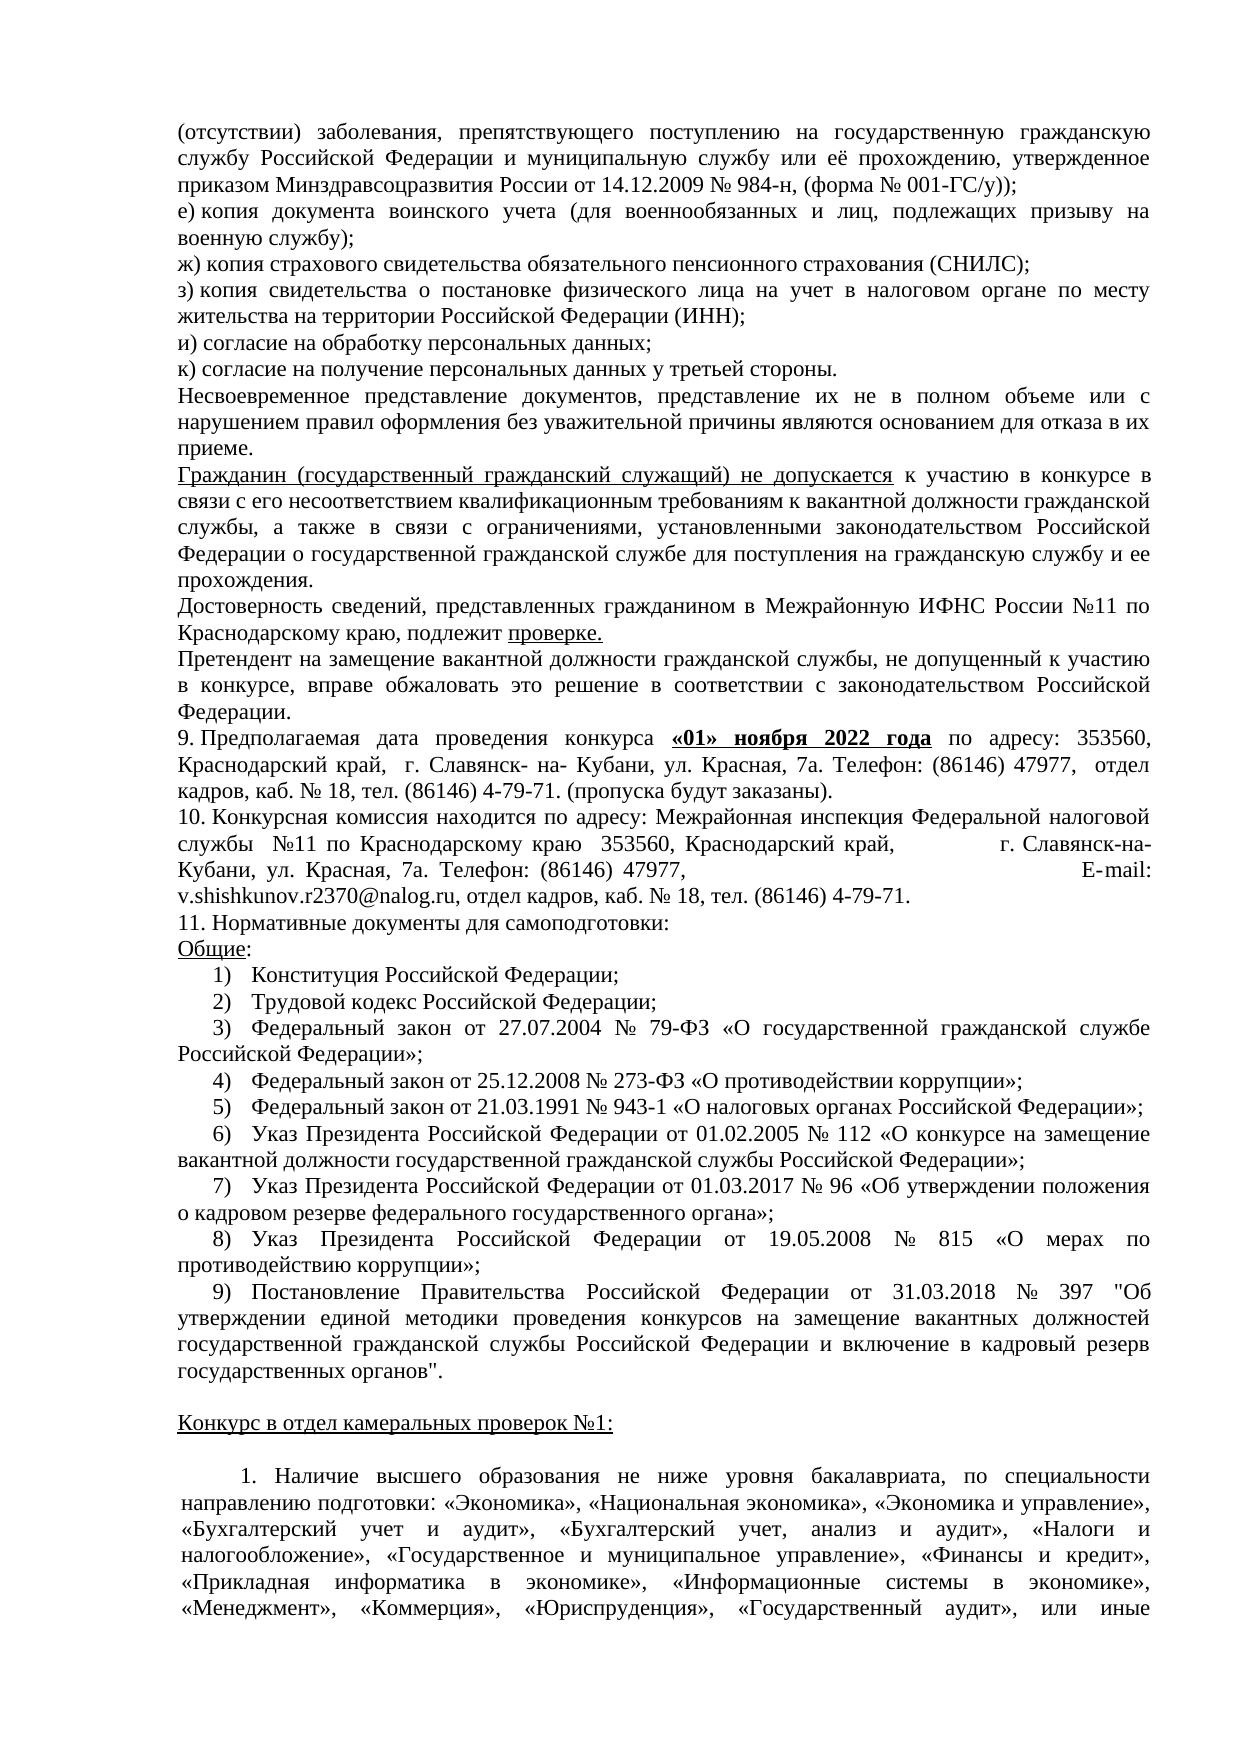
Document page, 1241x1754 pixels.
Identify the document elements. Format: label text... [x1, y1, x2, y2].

text Несвоевременное представление документов, представление их не в полном объеме или с нарушением правил оформления без уважительной причины являются основанием для отказа в их приеме. [177, 382, 1152, 461]
list Указ Президента Российской Федерации от 19.05.2008 № 815 «О мерах по противодействию коррупции»; [177, 1225, 1152, 1278]
list Федеральный закон от 21.03.1991 № 943-1 «О налоговых органах Российской Федерации»; [177, 1093, 1152, 1119]
text ж) копия страхового свидетельства обязательного пенсионного страхования (СНИЛС); [177, 250, 1152, 276]
list Федеральный закон от 25.12.2008 № 273-ФЗ «О противодействии коррупции»; [177, 1067, 1152, 1093]
text з) копия свидетельства о постановке физического лица на учет в налоговом органе по месту жительства на территории Российской Федерации (ИНН); [177, 276, 1152, 329]
text е) копия документа воинского учета (для военнообязанных и лиц, подлежащих призыву на военную службу); [177, 197, 1152, 250]
list Федеральный закон от 27.07.2004 № 79-ФЗ «О государственной гражданской службе Российской Федерации»; [177, 1014, 1152, 1067]
text Претендент на замещение вакантной должности гражданской службы, не допущенный к участию в конкурсе, вправе обжаловать это решение в соответствии с законодательством Российской Федерации. [177, 645, 1152, 724]
text 10. Конкурсная комиссия находится по адресу: Межрайонная инспекция Федеральной налоговой службы №11 по Краснодарскому краю 353560, Краснодарский край, г. Славянск-на-Кубани, ул. Красная, 7а. Телефон: (86146) 47977, Е-mail: v.shishkunov.r2370@nalog.ru, отдел кадров, каб. № 18, тел. (86146) 4-79-71. [177, 803, 1152, 909]
text Достоверность сведений, представленных гражданином в Межрайонную ИФНС России №11 по Краснодарскому краю, подлежит проверке. [177, 592, 1149, 645]
text и) согласие на обработку персональных данных; [177, 329, 1152, 355]
text Конкурс в отдел камеральных проверок №1: [177, 1409, 1152, 1436]
list Трудовой кодекс Российской Федерации; [177, 988, 1152, 1014]
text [177, 118, 1152, 197]
list Конституция Российской Федерации; [177, 961, 1152, 988]
text Общие: [177, 935, 1152, 961]
text к) согласие на получение персональных данных у третьей стороны. [177, 355, 1152, 382]
list Указ Президента Российской Федерации от 01.03.2017 № 96 «Об утверждении положения о кадровом резерве федерального государственного органа»; [177, 1172, 1152, 1225]
text Гражданин (государственный гражданский служащий) не допускается к участию в конкурсе в связи с его несоответствием квалификационным требованиям к вакантной должности гражданской службы, а также в связи с ограничениями, установленными законодательством Российской Федерации о государственной гражданской службе для поступления на гражданскую службу и ее прохождения. [177, 461, 1152, 592]
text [181, 1462, 1152, 1620]
text 11. Нормативные документы для самоподготовки: [177, 909, 1152, 935]
text 9. Предполагаемая дата проведения конкурса «01» ноября 2022 года по адресу: 353560, Краснодарский край, г. Славянск- на- Кубани, ул. Красная, 7а. Телефон: (86146) 47977, отдел кадров, каб. № 18, тел. (86146) 4-79-71. (пропуска будут заказаны). [177, 724, 1152, 803]
list Постановление Правительства Российской Федерации от 31.03.2018 № 397 "Об утверждении единой методики проведения конкурсов на замещение вакантных должностей государственной гражданской службы Российской Федерации и включение в кадровый резерв государственных органов". [177, 1278, 1152, 1383]
list Указ Президента Российской Федерации от 01.02.2005 № 112 «О конкурсе на замещение вакантной должности государственной гражданской службы Российской Федерации»; [177, 1119, 1152, 1172]
